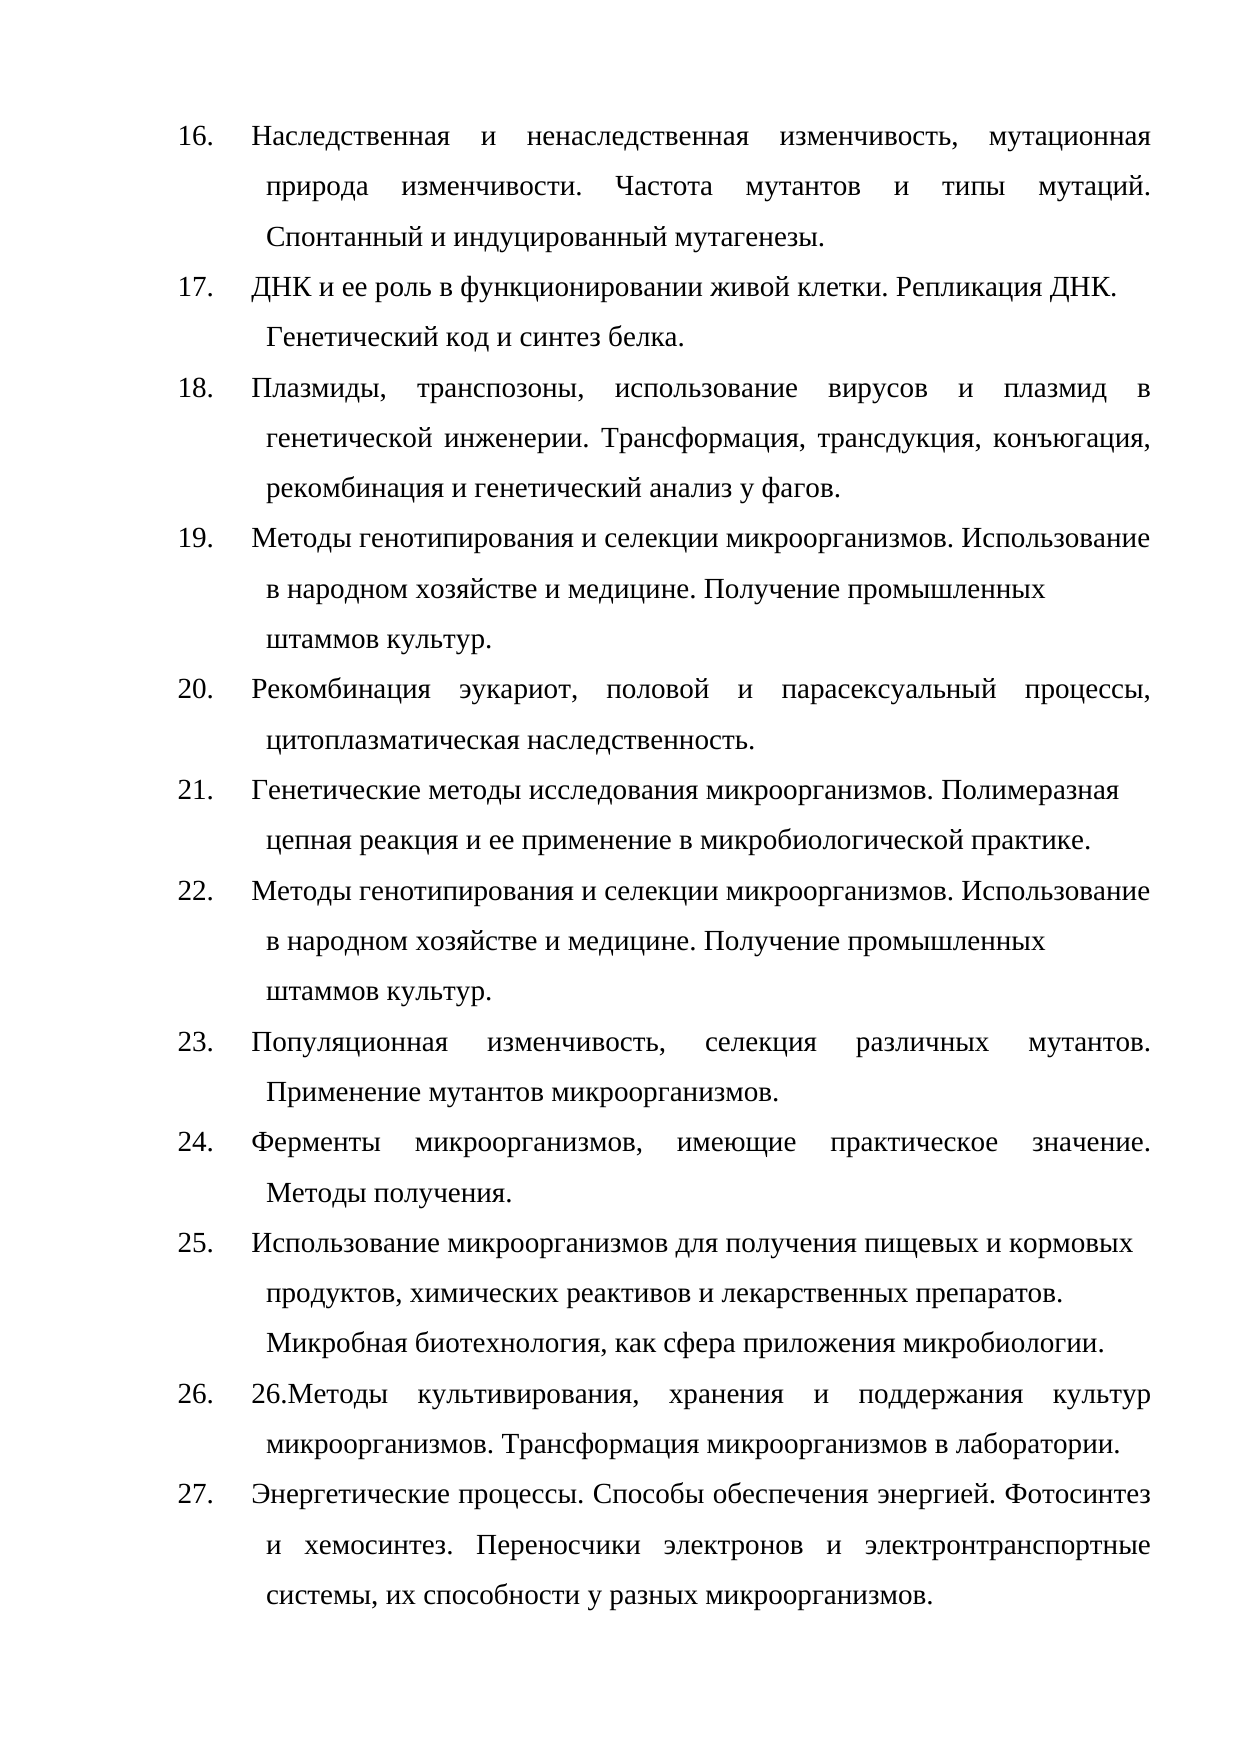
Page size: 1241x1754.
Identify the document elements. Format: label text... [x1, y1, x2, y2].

list Энергетические процессы. Способы обеспечения энергией. Фотосинтез и хемосинтез. Переносчики электронов и электронтранспортные системы, их способности у разных микроорганизмов. [177, 1477, 1152, 1611]
list Наследственная и ненаследственная изменчивость, мутационная природа изменчивости. Частота мутантов и типы мутаций. Спонтанный и индуцированный мутагенезы. [177, 118, 1152, 252]
list Методы генотипирования и селекции микроорганизмов. Использование в народном хозяйстве и медицине. Получение промышленных штаммов культур. [177, 521, 1152, 655]
list Рекомбинация эукариот, половой и парасексуальный процессы, цитоплазматическая наследственность. [177, 672, 1152, 755]
list Ферменты микроорганизмов, имеющие практическое значение. Методы получения. [177, 1124, 1152, 1208]
list 26.Методы культивирования, хранения и поддержания культур микроорганизмов. Трансформация микроорганизмов в лаборатории. [177, 1376, 1152, 1460]
list Использование микроорганизмов для получения пищевых и кормовых продуктов, химических реактивов и лекарственных препаратов. Микробная биотехнология, как сфера приложения микробиологии. [177, 1225, 1152, 1359]
list Методы генотипирования и селекции микроорганизмов. Использование в народном хозяйстве и медицине. Получение промышленных штаммов культур. [177, 873, 1152, 1007]
list Плазмиды, транспозоны, использование вирусов и плазмид в генетической инженерии. Трансформация, трансдукция, конъюгация, рекомбинация и генетический анализ у фагов. [177, 370, 1152, 504]
list Популяционная изменчивость, селекция различных мутантов. Применение мутантов микроорганизмов. [177, 1024, 1152, 1108]
list Генетические методы исследования микроорганизмов. Полимеразная цепная реакция и ее применение в микробиологической практике. [177, 772, 1152, 856]
list ДНК и ее роль в функционировании живой клетки. Репликация ДНК. Генетический код и синтез белка. [177, 269, 1152, 353]
